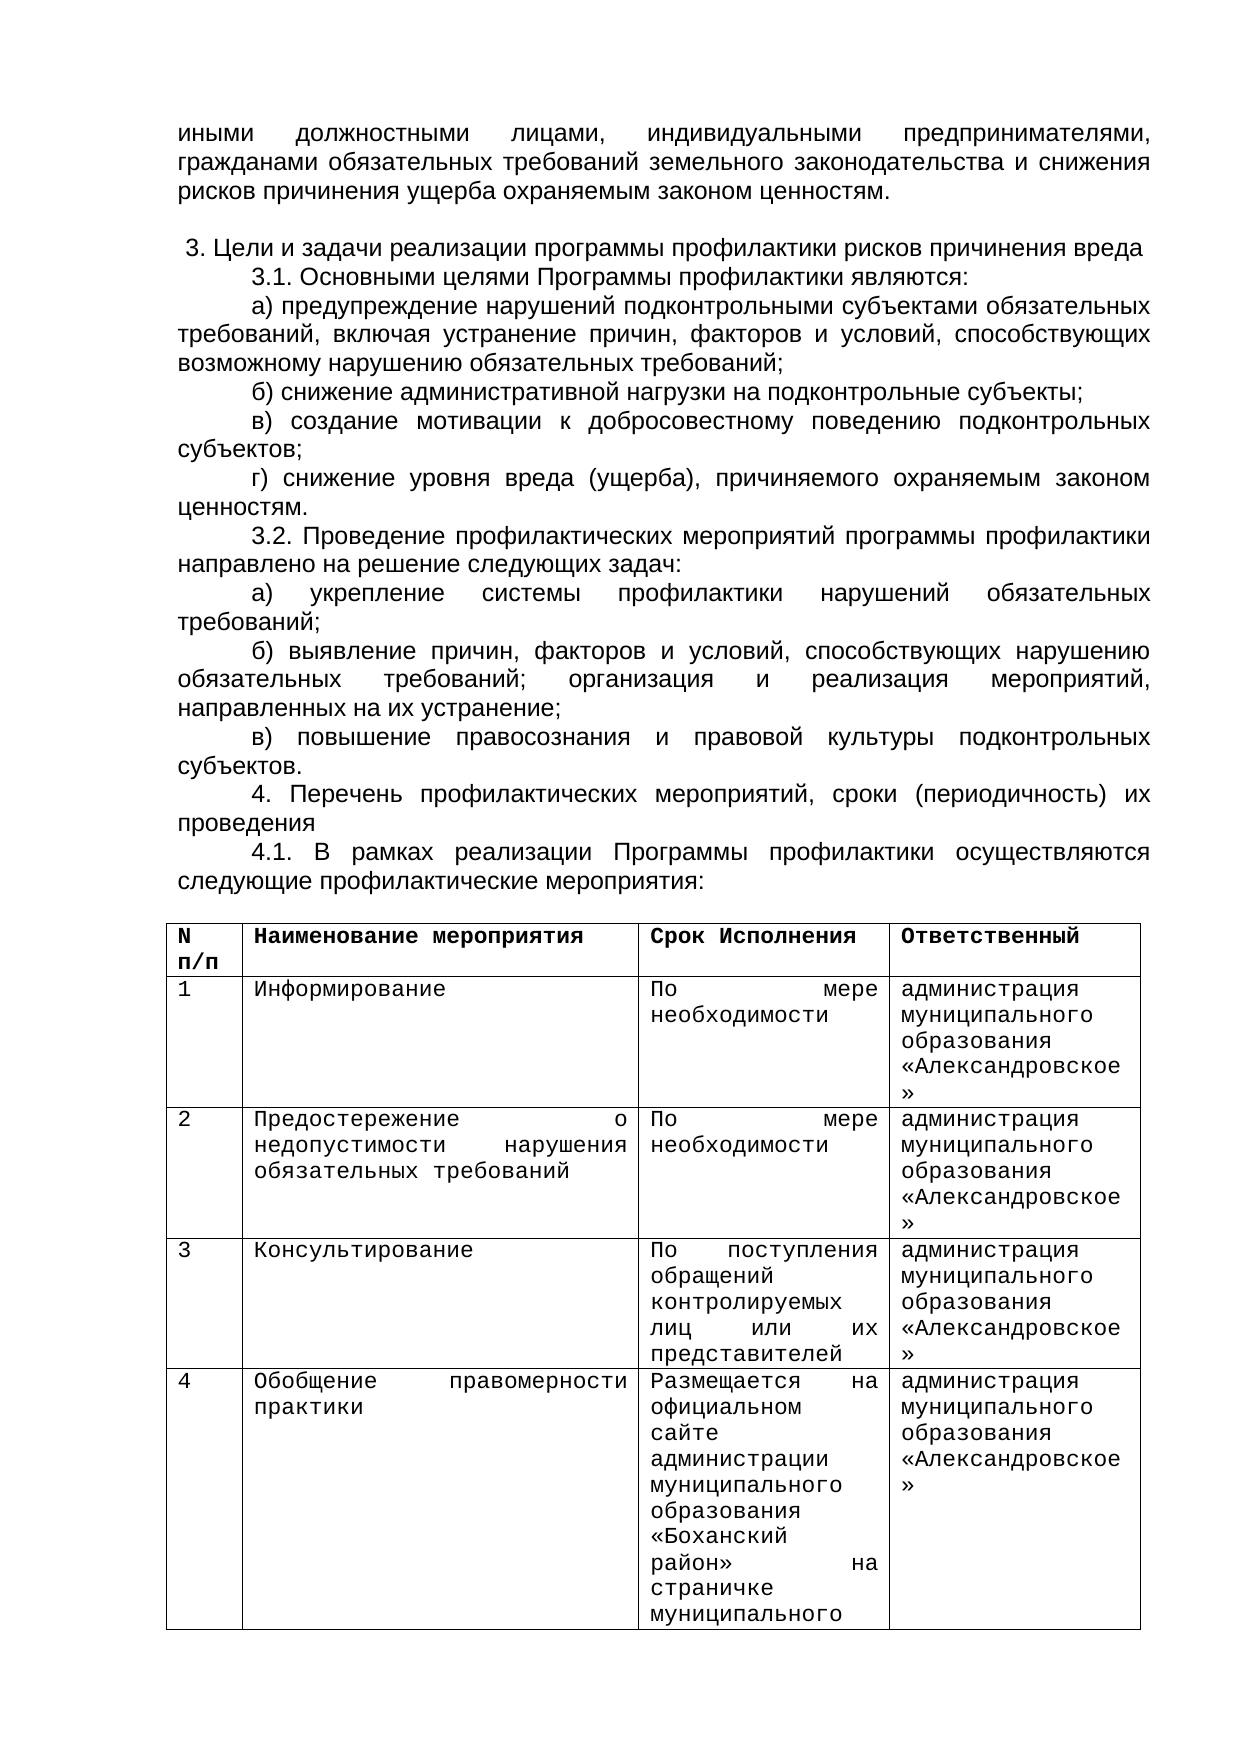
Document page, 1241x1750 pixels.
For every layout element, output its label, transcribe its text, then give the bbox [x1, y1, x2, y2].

text 3. Цели и задачи реализации программы профилактики рисков причинения вреда [177, 233, 1152, 262]
table_cell По мере необходимости [639, 977, 889, 1107]
table_cell администрация муниципального образования «Александровское» [890, 1239, 1140, 1368]
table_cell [243, 1369, 638, 1629]
table_cell администрация муниципального образования «Александровское» [890, 1108, 1140, 1237]
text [177, 118, 1152, 204]
table_cell администрация муниципального образования «Александровское» [890, 977, 1140, 1107]
text 4.1. В рамках реализации Программы профилактики осуществляются следующие профилактические мероприятия: [177, 837, 1152, 894]
text а) предупреждение нарушений подконтрольными субъектами обязательных требований, включая устранение причин, факторов и условий, способствующих возможному нарушению обязательных требований; [177, 291, 1152, 377]
table_cell Предостережение о недопустимости нарушения обязательных требований [243, 1108, 638, 1237]
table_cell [890, 1369, 1140, 1629]
text 4. Перечень профилактических мероприятий, сроки (периодичность) их проведения [177, 779, 1152, 837]
table_cell По поступления обращений контролируемых лиц или их представителей [639, 1239, 889, 1368]
table_cell Консультирование [243, 1239, 638, 1368]
text 3.1. Основными целями Программы профилактики являются: [177, 262, 1152, 291]
text г) снижение уровня вреда (ущерба), причиняемого охраняемым законом ценностям. [177, 463, 1152, 521]
text б) снижение административной нагрузки на подконтрольные субъекты; [177, 377, 1152, 406]
table_header Ответственный [890, 924, 1140, 976]
table_cell По мере необходимости [639, 1108, 889, 1237]
text в) повышение правосознания и правовой культуры подконтрольных субъектов. [177, 722, 1152, 779]
text в) создание мотивации к добросовестному поведению подконтрольных субъектов; [177, 406, 1152, 463]
table_cell 1 [167, 977, 242, 1107]
text а) укрепление системы профилактики нарушений обязательных требований; [177, 578, 1152, 636]
text 3.2. Проведение профилактических мероприятий программы профилактики направлено на решение следующих задач: [177, 521, 1152, 578]
table_cell 2 [167, 1108, 242, 1237]
table_header Наименование мероприятия [243, 924, 638, 976]
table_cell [639, 1369, 889, 1629]
table_cell Информирование [243, 977, 638, 1107]
table_header N п/п [167, 924, 242, 976]
table_header Срок Исполнения [639, 924, 889, 976]
table_cell 4 [167, 1369, 242, 1629]
text б) выявление причин, факторов и условий, способствующих нарушению обязательных требований; организация и реализация мероприятий, направленных на их устранение; [177, 636, 1152, 722]
table_cell 3 [167, 1239, 242, 1368]
